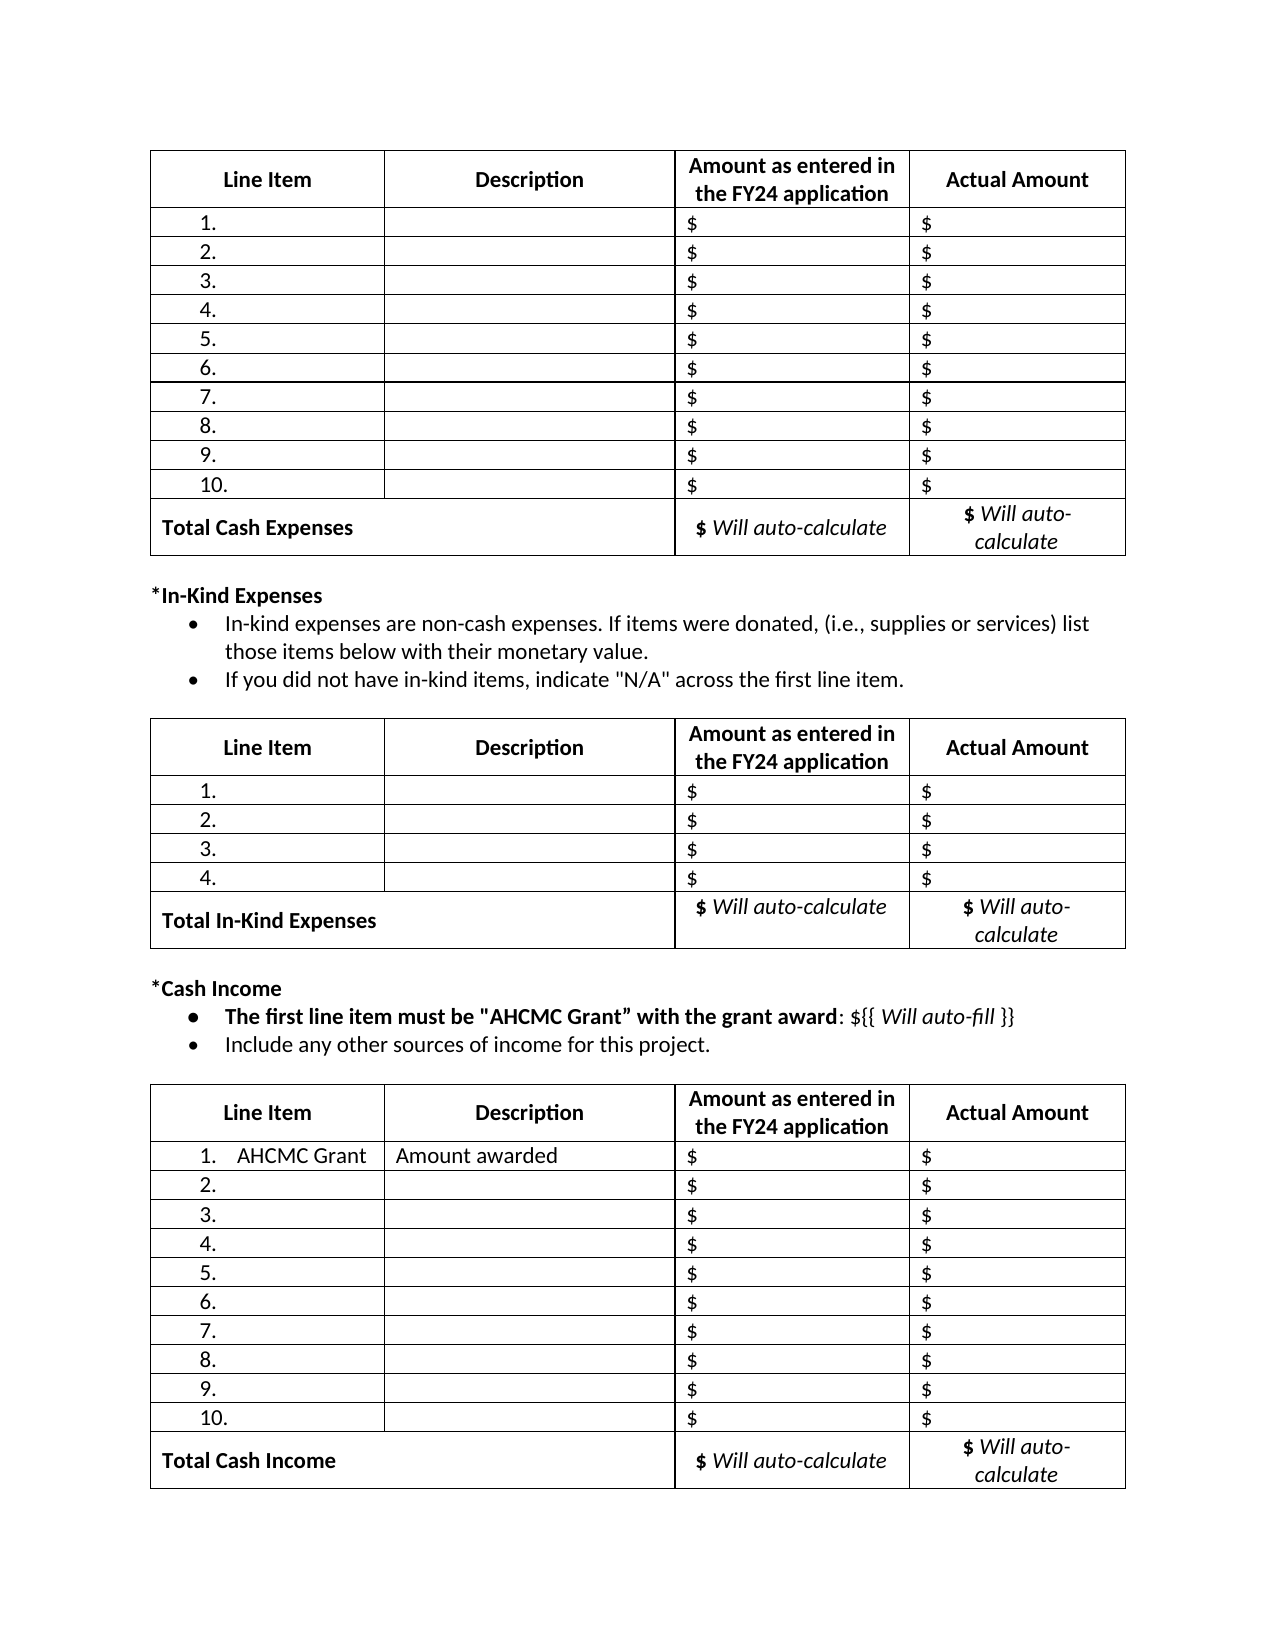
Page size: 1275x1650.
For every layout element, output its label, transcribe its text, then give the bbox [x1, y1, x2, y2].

table_header Line Item [151, 1085, 384, 1141]
table_cell $ [910, 863, 1125, 891]
table_cell $ [676, 834, 909, 862]
table_cell [385, 354, 674, 381]
list The first line item must be "AHCMC Grant” with the grant award: ${{ Will auto-fill }} [187, 1002, 1125, 1030]
table_cell [385, 1229, 674, 1257]
table_cell $ [910, 1403, 1125, 1431]
table_cell $ [910, 1287, 1125, 1315]
table_cell $ [910, 805, 1125, 833]
table_cell [151, 1200, 384, 1228]
table_cell Amount awarded [385, 1142, 674, 1169]
table_cell [151, 354, 384, 381]
table_cell $ [910, 1171, 1125, 1199]
table_cell Total In-Kind Expenses [151, 892, 674, 948]
table_cell $ [676, 237, 909, 265]
table_cell $ Will auto-calculate [676, 1432, 909, 1488]
table_cell [151, 863, 384, 891]
table_cell $ [910, 1316, 1125, 1344]
table_cell [385, 1171, 674, 1199]
table_cell $ [910, 237, 1125, 265]
table_cell $ [676, 863, 909, 891]
table_cell [151, 383, 384, 411]
table_cell $ [676, 1374, 909, 1402]
table_cell [385, 1374, 674, 1402]
table_header Amount as entered in the FY24 application [676, 719, 909, 775]
table_cell $ [676, 1316, 909, 1344]
table_cell $ [910, 324, 1125, 352]
table_cell [151, 776, 384, 804]
table_cell $ [676, 1287, 909, 1315]
table_cell [385, 441, 674, 469]
table_cell $ [910, 1200, 1125, 1228]
table_header Amount as entered in the FY24 application [676, 1085, 909, 1141]
table_header Line Item [151, 151, 384, 207]
table_cell [385, 383, 674, 411]
table_cell $ [910, 295, 1125, 323]
table_cell $ Will auto-calculate [910, 1432, 1125, 1488]
table_cell [151, 1229, 384, 1257]
table_cell $ [910, 1142, 1125, 1169]
table_header Actual Amount [910, 1085, 1125, 1141]
table_cell $ [676, 266, 909, 294]
table_cell [151, 1316, 384, 1344]
table_header Actual Amount [910, 719, 1125, 775]
table_cell [385, 863, 674, 891]
table_cell [151, 1403, 384, 1431]
table_cell [151, 441, 384, 469]
table_cell $ [910, 208, 1125, 236]
table_header Line Item [151, 719, 384, 775]
table_cell [385, 1287, 674, 1315]
table_cell $ [676, 776, 909, 804]
table_cell $ [910, 1345, 1125, 1373]
table_cell [151, 470, 384, 498]
table_cell $ [910, 776, 1125, 804]
table_cell $ Will auto-calculate [910, 499, 1125, 555]
table_cell Total Cash Income [151, 1432, 674, 1488]
table_cell AHCMC Grant [151, 1142, 384, 1169]
table_cell [151, 1374, 384, 1402]
table_cell $ [676, 383, 909, 411]
table_cell $ [676, 805, 909, 833]
table_cell [385, 324, 674, 352]
table_cell $ [676, 295, 909, 323]
table_cell [151, 1171, 384, 1199]
table_cell [385, 1345, 674, 1373]
table_cell $ [676, 1142, 909, 1169]
table_cell $ [910, 1374, 1125, 1402]
table_cell $ [910, 383, 1125, 411]
table_cell [385, 295, 674, 323]
table_cell $ [910, 834, 1125, 862]
table_header Description [385, 719, 674, 775]
table_cell $ [910, 354, 1125, 381]
table_header Description [385, 1085, 674, 1141]
table_header Description [385, 151, 674, 207]
table_cell $ [910, 441, 1125, 469]
list If you did not have in-kind items, indicate "N/A" across the first line item. [187, 665, 1125, 693]
table_cell $ [910, 1258, 1125, 1286]
table_cell $ [910, 1229, 1125, 1257]
table_cell $ Will auto-calculate [676, 499, 909, 555]
text *Cash Income [150, 974, 1125, 1002]
table_cell $ [676, 1171, 909, 1199]
table_cell [151, 324, 384, 352]
table_cell Total Cash Expenses [151, 499, 674, 555]
table_cell [151, 834, 384, 862]
table_cell [385, 834, 674, 862]
table_cell $ [676, 354, 909, 381]
table_cell [385, 776, 674, 804]
table_cell $ [676, 1345, 909, 1373]
table_cell $ [910, 266, 1125, 294]
table_cell $ [676, 412, 909, 439]
table_cell $ [676, 1403, 909, 1431]
table_cell [385, 1258, 674, 1286]
table_header Amount as entered in the FY24 application [676, 151, 909, 207]
list Include any other sources of income for this project. [187, 1030, 1125, 1058]
table_cell [385, 805, 674, 833]
table_cell $ [676, 1229, 909, 1257]
table_cell [385, 266, 674, 294]
table_cell $ [676, 208, 909, 236]
table_cell [385, 1200, 674, 1228]
table_cell [385, 412, 674, 439]
table_cell $ [676, 441, 909, 469]
table_cell $ [676, 1200, 909, 1228]
table_cell [151, 1345, 384, 1373]
table_cell $ [910, 470, 1125, 498]
table_cell $ [676, 1258, 909, 1286]
table_cell [151, 295, 384, 323]
table_header Actual Amount [910, 151, 1125, 207]
text *In-Kind Expenses [150, 581, 1125, 609]
table_cell [151, 237, 384, 265]
table_cell [151, 266, 384, 294]
table_cell [151, 208, 384, 236]
list In-kind expenses are non-cash expenses. If items were donated, (i.e., supplies or services) list those items below with their monetary value. [187, 609, 1125, 665]
table_cell $ Will auto-calculate [910, 892, 1125, 948]
table_cell [385, 1403, 674, 1431]
table_cell [151, 805, 384, 833]
table_cell [151, 1258, 384, 1286]
table_cell [385, 1316, 674, 1344]
table_cell [385, 470, 674, 498]
table_cell $ [676, 324, 909, 352]
table_cell $ [676, 470, 909, 498]
table_cell $ [910, 412, 1125, 439]
table_cell [151, 1287, 384, 1315]
table_cell $ Will auto-calculate [676, 892, 909, 948]
table_cell [151, 412, 384, 439]
table_cell [385, 237, 674, 265]
table_cell [385, 208, 674, 236]
